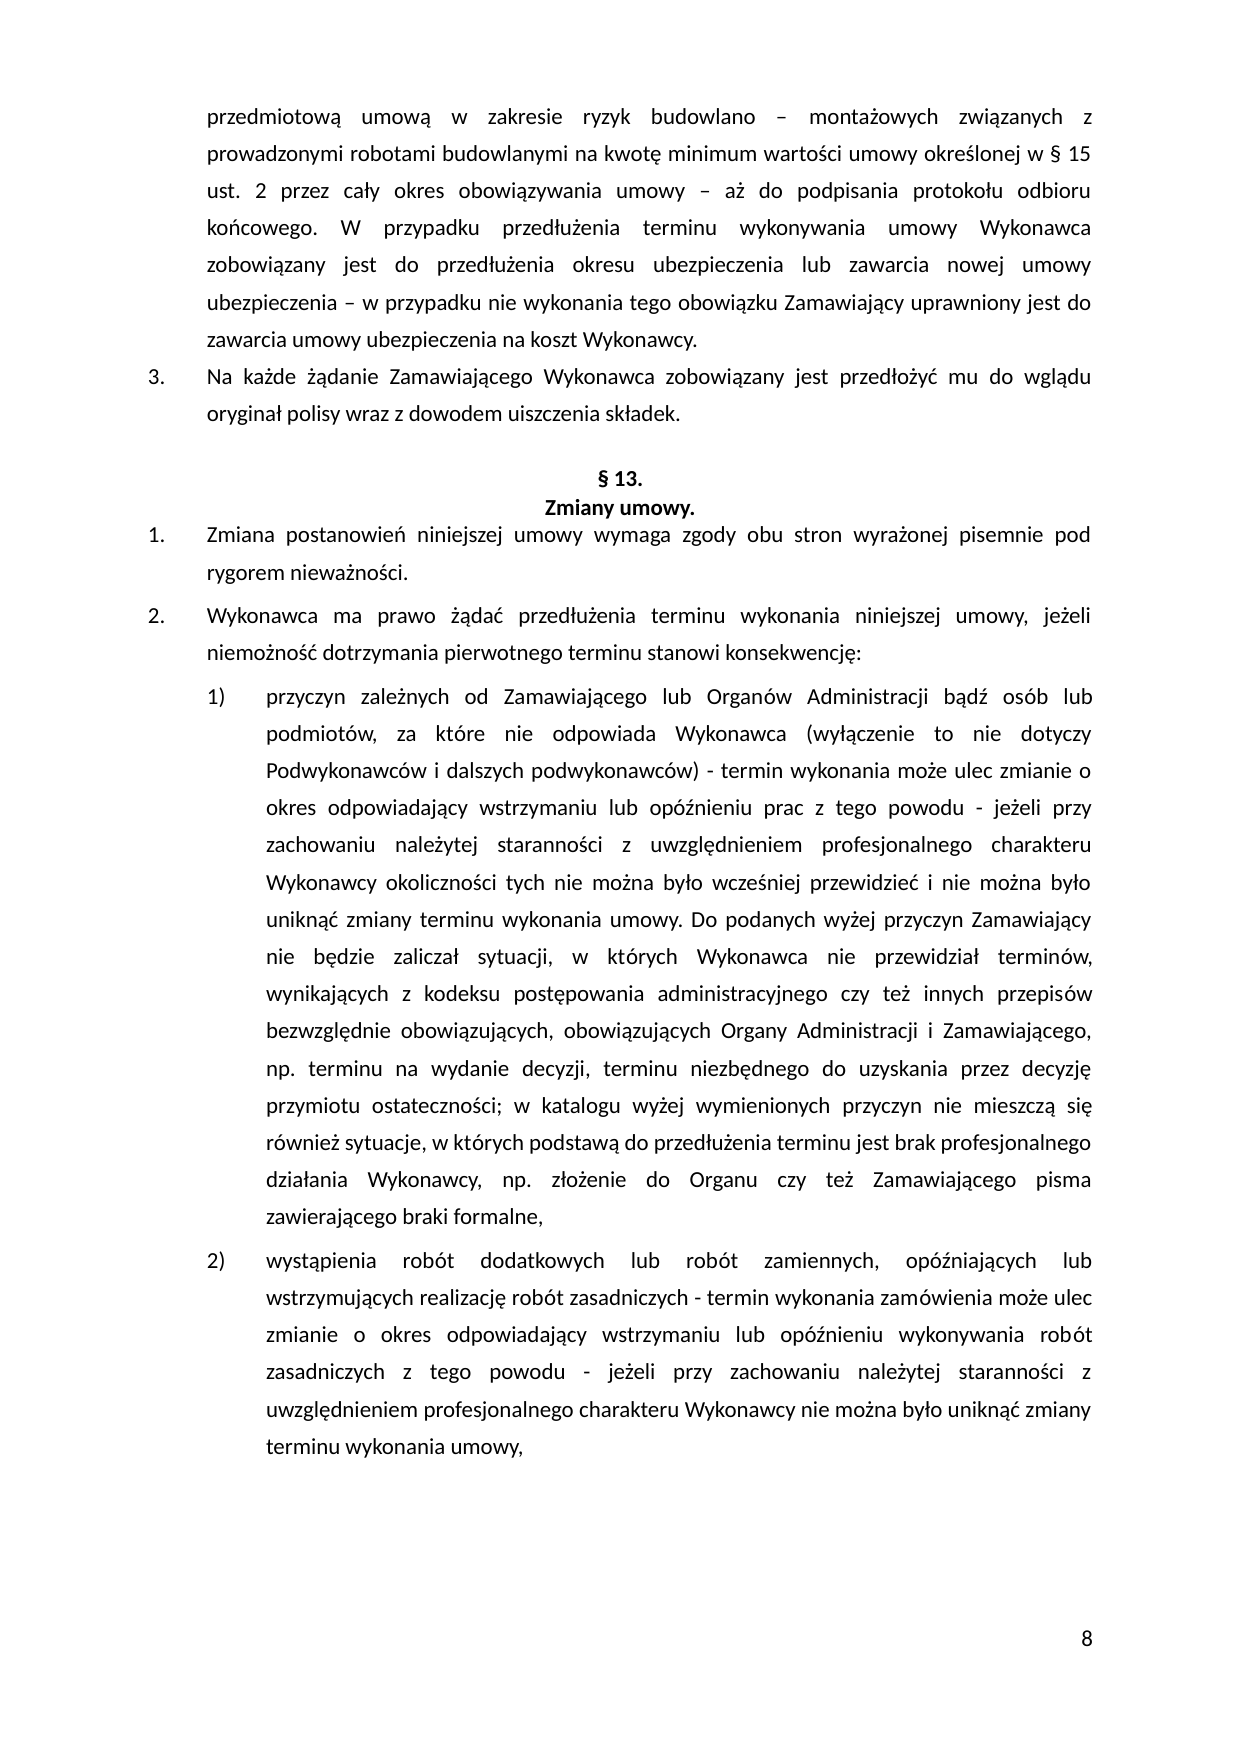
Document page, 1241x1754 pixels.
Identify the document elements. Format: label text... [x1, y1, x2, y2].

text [148, 102, 1093, 353]
text 2) wystąpienia robót dodatkowych lub robót zamiennych, opóźniających lub wstrzymujących realizację robót zasadniczych - termin wykonania zamówienia może ulec zmianie o okres odpowiadający wstrzymaniu lub opóźnieniu wykonywania robót zasadniczych z tego powodu - jeżeli przy zachowaniu należytej staranności z uwzględnieniem profesjonalnego charakteru Wykonawcy nie można było uniknąć zmiany terminu wykonania umowy, [207, 1246, 1093, 1460]
text 1) przyczyn zależnych od Zamawiającego lub Organów Administracji bądź osób lub podmiotów, za które nie odpowiada Wykonawca (wyłączenie to nie dotyczy Podwykonawców i dalszych podwykonawców) - termin wykonania może ulec zmianie o okres odpowiadający wstrzymaniu lub opóźnieniu prac z tego powodu - jeżeli przy zachowaniu należytej staranności z uwzględnieniem profesjonalnego charakteru Wykonawcy okoliczności tych nie można było wcześniej przewidzieć i nie można było uniknąć zmiany terminu wykonania umowy. Do podanych wyżej przyczyn Zamawiający nie będzie zaliczał sytuacji, w których Wykonawca nie przewidział terminów, wynikających z kodeksu postępowania administracyjnego czy też innych przepisów bezwzględnie obowiązujących, obowiązujących Organy Administracji i Zamawiającego, np. terminu na wydanie decyzji, terminu niezbędnego do uzyskania przez decyzję przymiotu ostateczności; w katalogu wyżej wymienionych przyczyn nie mieszczą się również sytuacje, w których podstawą do przedłużenia terminu jest brak profesjonalnego działania Wykonawcy, np. złożenie do Organu czy też Zamawiającego pisma zawierającego braki formalne, [207, 682, 1093, 1231]
text Zmiany umowy. [148, 493, 1093, 521]
text 1. Zmiana postanowień niniejszej umowy wymaga zgody obu stron wyrażonej pisemnie pod rygorem nieważności. [148, 521, 1093, 586]
text 3. Na każde żądanie Zamawiającego Wykonawca zobowiązany jest przedłożyć mu do wglądu oryginał polisy wraz z dowodem uiszczenia składek. [148, 362, 1093, 427]
text § 13. [148, 464, 1093, 493]
text 2. Wykonawca ma prawo żądać przedłużenia terminu wykonania niniejszej umowy, jeżeli niemożność dotrzymania pierwotnego terminu stanowi konsekwencję: [148, 601, 1093, 666]
